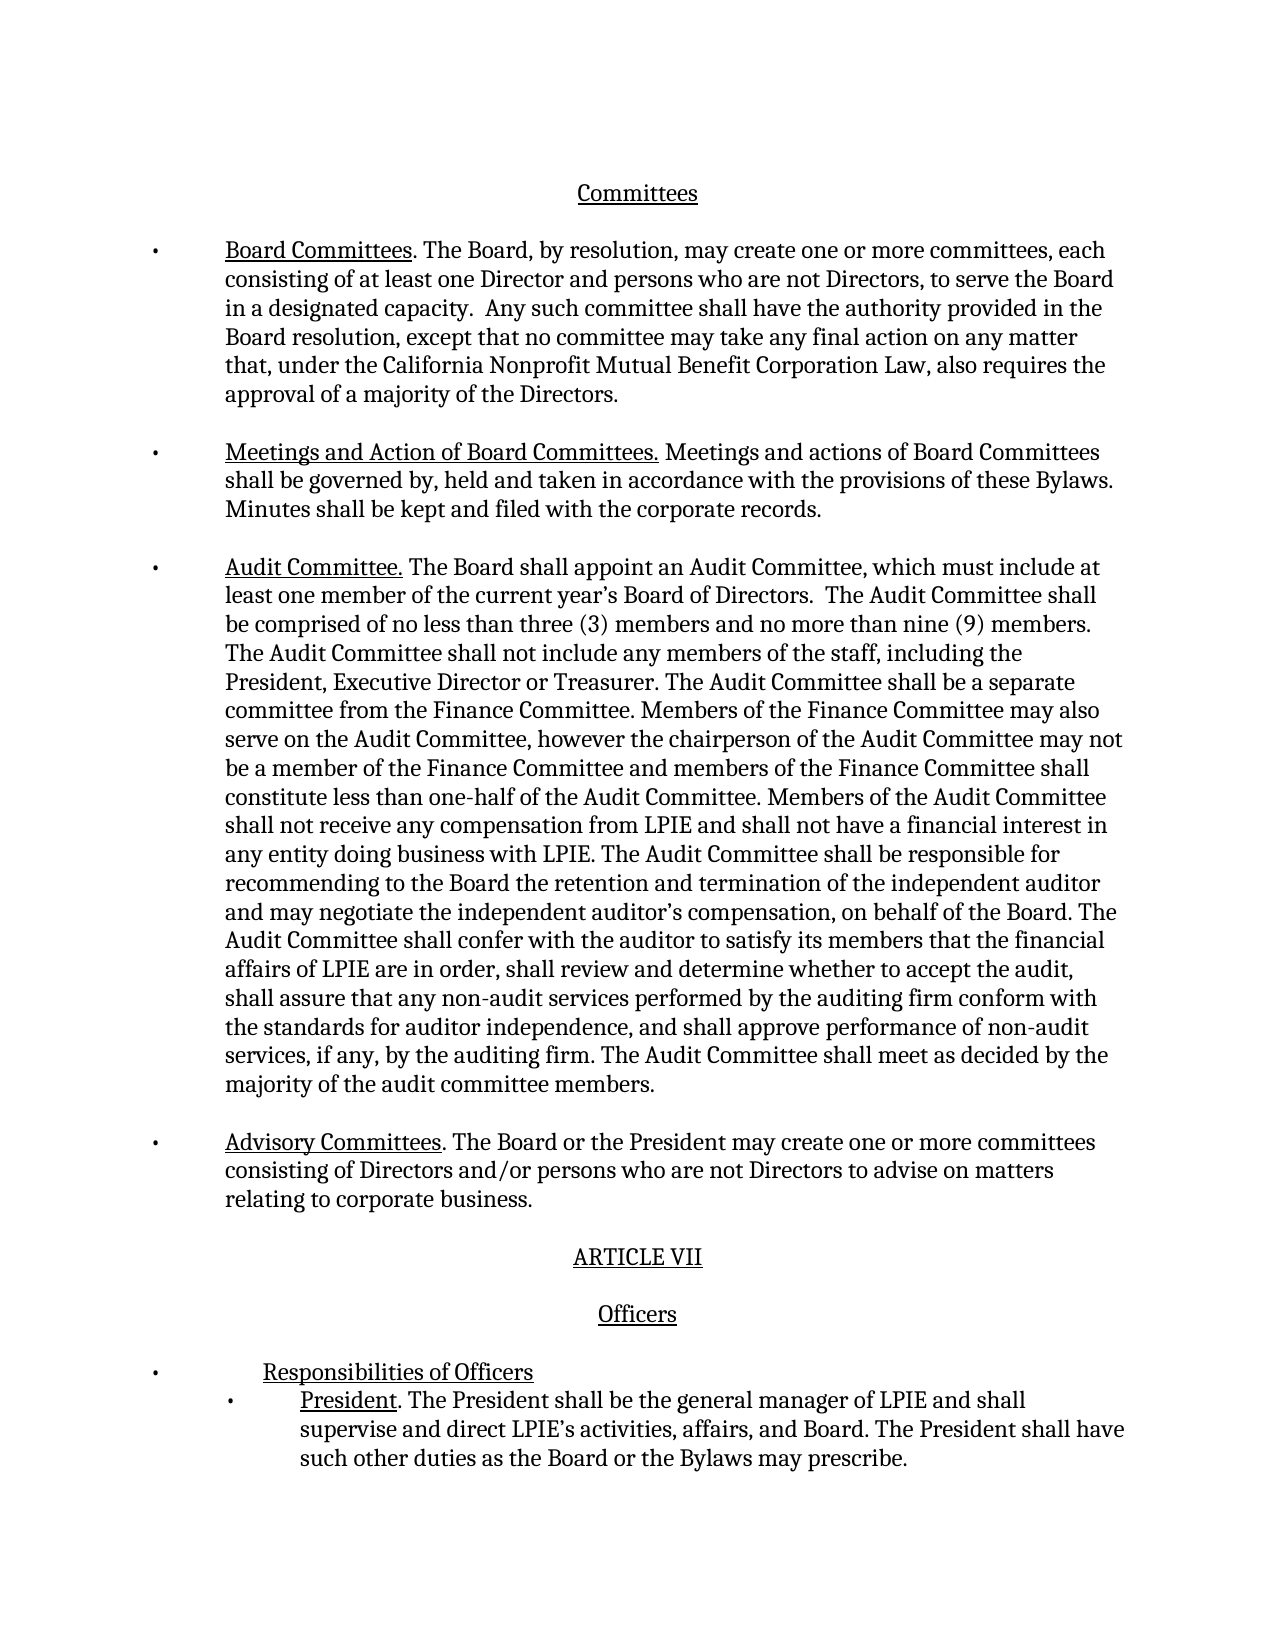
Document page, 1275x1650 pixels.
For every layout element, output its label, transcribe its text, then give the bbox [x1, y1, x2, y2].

list Advisory Committees. The Board or the President may create one or more committees consisting of Directors and/or persons who are not Directors to advise on matters relating to corporate business. [150, 1127, 1125, 1214]
list President. The President shall be the general manager of LPIE and shall supervise and direct LPIE’s activities, affairs, and Board. The President shall have such other duties as the Board or the Bylaws may prescribe. [225, 1386, 1125, 1472]
text Officers [150, 1300, 1125, 1329]
list Board Committees. The Board, by resolution, may create one or more committees, each consisting of at least one Director and persons who are not Directors, to serve the Board in a designated capacity. Any such committee shall have the authority provided in the Board resolution, except that no committee may take any final action on any matter that, under the California Nonprofit Mutual Benefit Corporation Law, also requires the approval of a majority of the Directors. [150, 236, 1125, 409]
text Committees [150, 179, 1125, 207]
text ARTICLE VII [150, 1242, 1125, 1271]
list Meetings and Action of Board Committees. Meetings and actions of Board Committees shall be governed by, held and taken in accordance with the provisions of these Bylaws. Minutes shall be kept and filed with the corporate records. [150, 437, 1125, 524]
list Audit Committee. The Board shall appoint an Audit Committee, which must include at least one member of the current year’s Board of Directors. The Audit Committee shall be comprised of no less than three (3) members and no more than nine (9) members. The Audit Committee shall not include any members of the staff, including the President, Executive Director or Treasurer. The Audit Committee shall be a separate committee from the Finance Committee. Members of the Finance Committee may also serve on the Audit Committee, however the chairperson of the Audit Committee may not be a member of the Finance Committee and members of the Finance Committee shall constitute less than one-half of the Audit Committee. Members of the Audit Committee shall not receive any compensation from LPIE and shall not have a financial interest in any entity doing business with LPIE. The Audit Committee shall be responsible for recommending to the Board the retention and termination of the independent auditor and may negotiate the independent auditor’s compensation, on behalf of the Board. The Audit Committee shall confer with the auditor to satisfy its members that the financial affairs of LPIE are in order, shall review and determine whether to accept the audit, shall assure that any non-audit services performed by the auditing firm conform with the standards for auditor independence, and shall approve performance of non-audit services, if any, by the auditing firm. The Audit Committee shall meet as decided by the majority of the audit committee members. [150, 552, 1125, 1099]
list Responsibilities of Officers [150, 1357, 1125, 1386]
